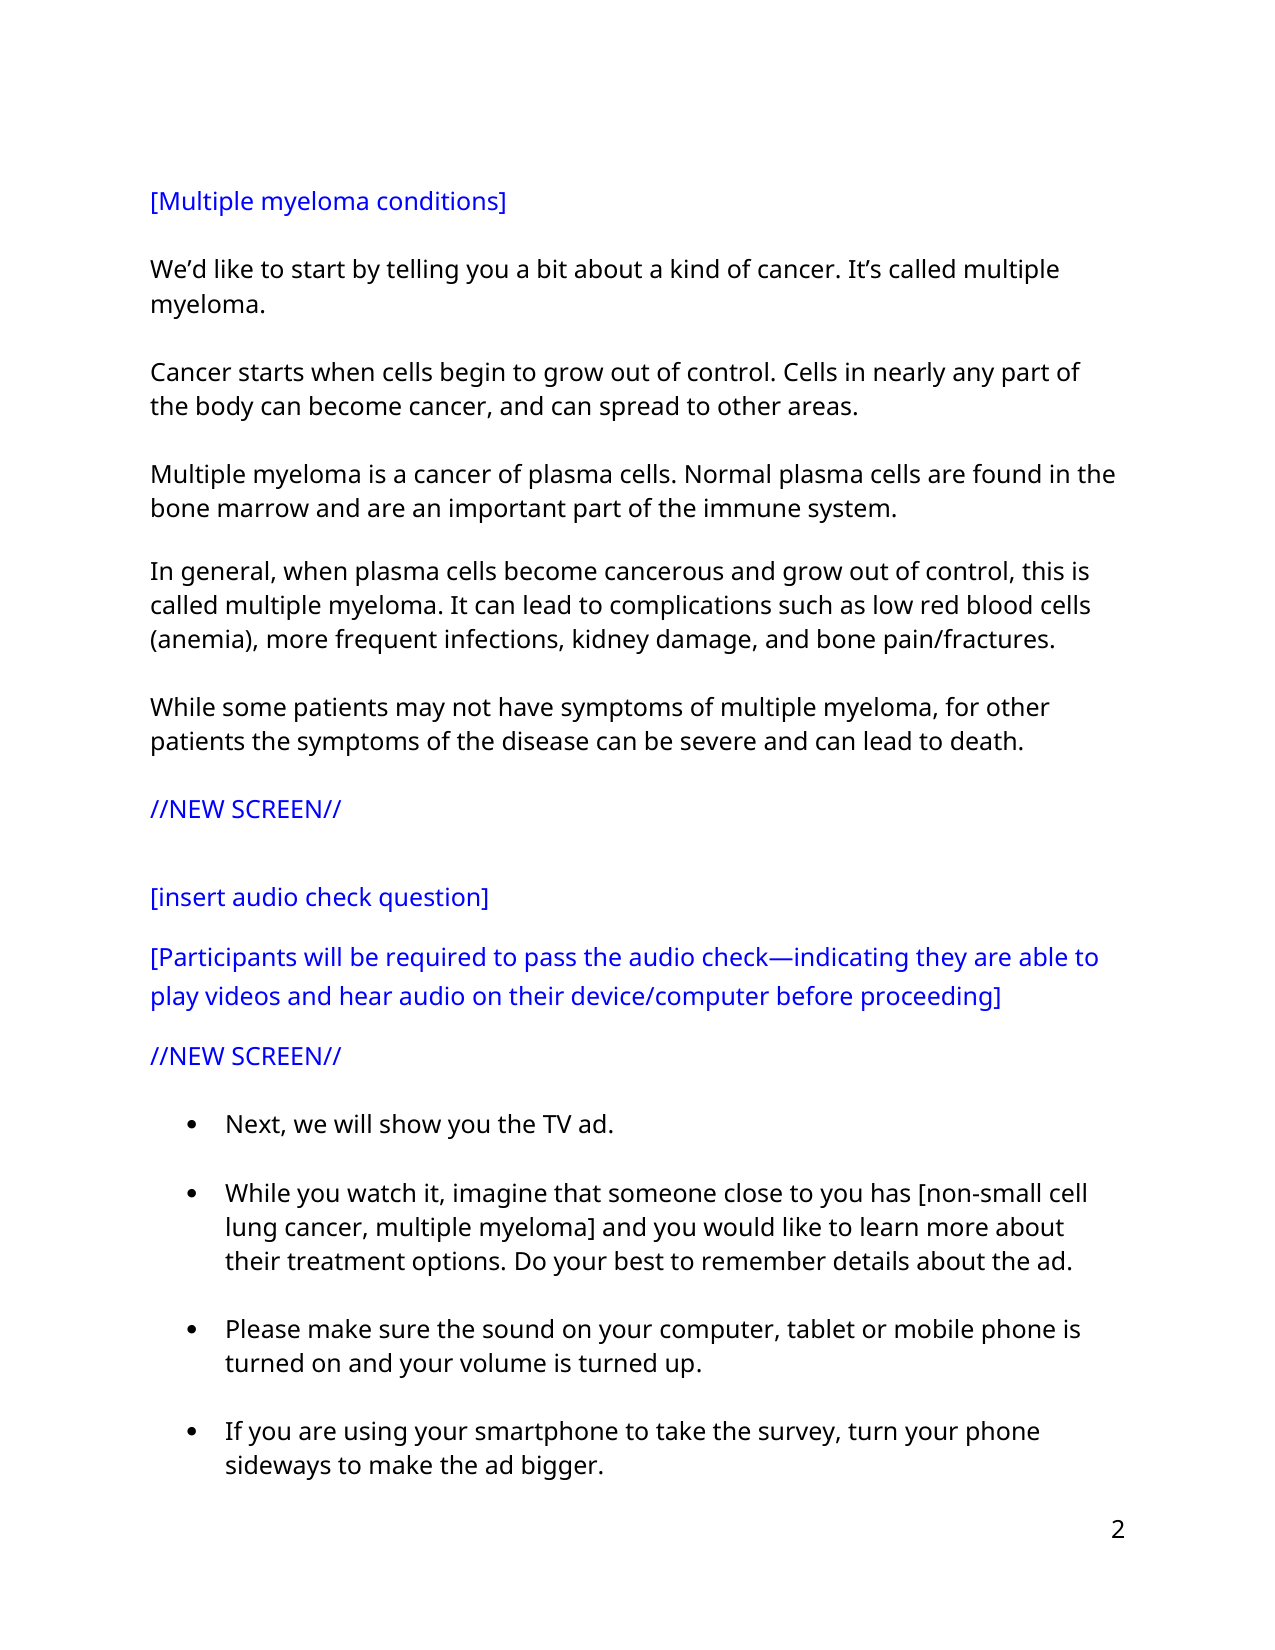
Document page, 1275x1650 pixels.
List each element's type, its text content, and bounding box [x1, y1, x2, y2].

list Next, we will show you the TV ad. [187, 1107, 1125, 1141]
list Please make sure the sound on your computer, tablet or mobile phone is turned on and your volume is turned up. [187, 1311, 1125, 1379]
text [Multiple myeloma conditions] [150, 184, 1125, 218]
list If you are using your smartphone to take the survey, turn your phone sideways to make the ad bigger. [187, 1414, 1125, 1482]
text Multiple myeloma is a cancer of plasma cells. Normal plasma cells are found in the bone marrow and are an important part of the immune system. [150, 457, 1125, 525]
list While you watch it, imagine that someone close to you has [non-small cell lung cancer, multiple myeloma] and you would like to learn more about their treatment options. Do your best to remember details about the ad. [187, 1175, 1125, 1277]
text //NEW SCREEN// [150, 792, 1125, 826]
text //NEW SCREEN// [150, 1039, 1125, 1073]
text [insert audio check question] [150, 880, 1125, 914]
text We’d like to start by telling you a bit about a kind of cancer. It’s called multiple myeloma. [150, 252, 1125, 320]
text While some patients may not have symptoms of multiple myeloma, for other patients the symptoms of the disease can be severe and can lead to death. [150, 690, 1125, 758]
text [Participants will be required to pass the audio check—indicating they are able to play videos and hear audio on their device/computer before proceeding] [150, 940, 1125, 1013]
text In general, when plasma cells become cancerous and grow out of control, this is called multiple myeloma. It can lead to complications such as low red blood cells (anemia), more frequent infections, kidney damage, and bone pain/fractures. [150, 553, 1125, 656]
text Cancer starts when cells begin to grow out of control. Cells in nearly any part of the body can become cancer, and can spread to other areas. [150, 354, 1125, 422]
